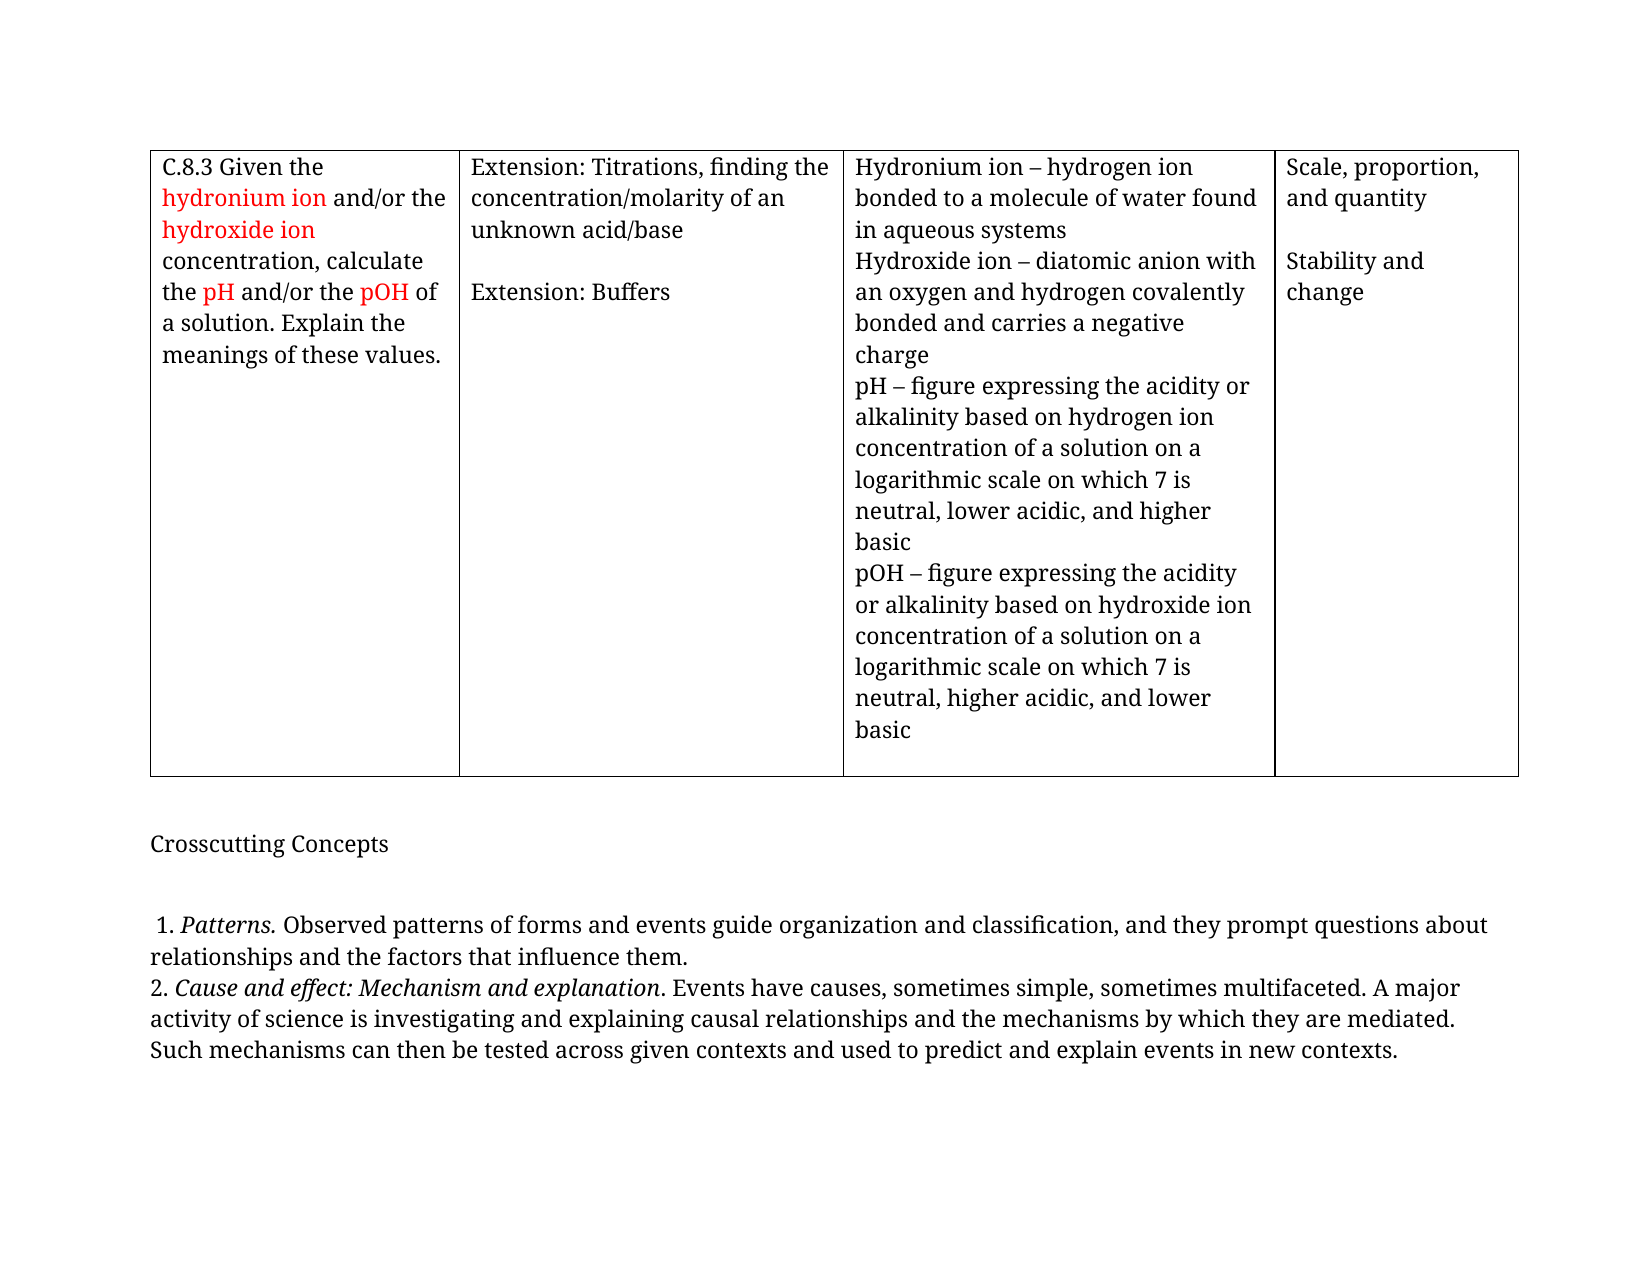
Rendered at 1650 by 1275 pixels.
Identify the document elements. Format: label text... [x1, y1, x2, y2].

table_cell Scale, proportion, and quantity Stability and change [1276, 151, 1518, 776]
table_cell C.8.3 Given the hydronium ion and/or the hydroxide ion concentration, calculate the pH and/or the pOH of a solution. Explain the meanings of these values. [151, 151, 459, 776]
table_cell Extension: Titrations, finding the concentration/molarity of an unknown acid/base Extension: Buffers [460, 151, 843, 776]
table_cell Hydronium ion – hydrogen ion bonded to a molecule of water found in aqueous systems Hydroxide ion – diatomic anion with an oxygen and hydrogen covalently bonded and carries a negative charge pH – figure expressing the acidity or alkalinity based on hydrogen ion concentration of a solution on a logarithmic scale on which 7 is neutral, lower acidic, and higher basic pOH – figure expressing the acidity or alkalinity based on hydroxide ion concentration of a solution on a logarithmic scale on which 7 is neutral, higher acidic, and lower basic [844, 151, 1274, 776]
text 2. Cause and effect: Mechanism and explanation. Events have causes, sometimes simple, sometimes multifaceted. A major activity of science is investigating and explaining causal relationships and the mechanisms by which they are mediated. Such mechanisms can then be tested across given contexts and used to predict and explain events in new contexts. [150, 972, 1500, 1065]
text 1. Patterns. Observed patterns of forms and events guide organization and classification, and they prompt questions about relationships and the factors that influence them. [150, 909, 1500, 972]
text Crosscutting Concepts [150, 827, 1500, 859]
